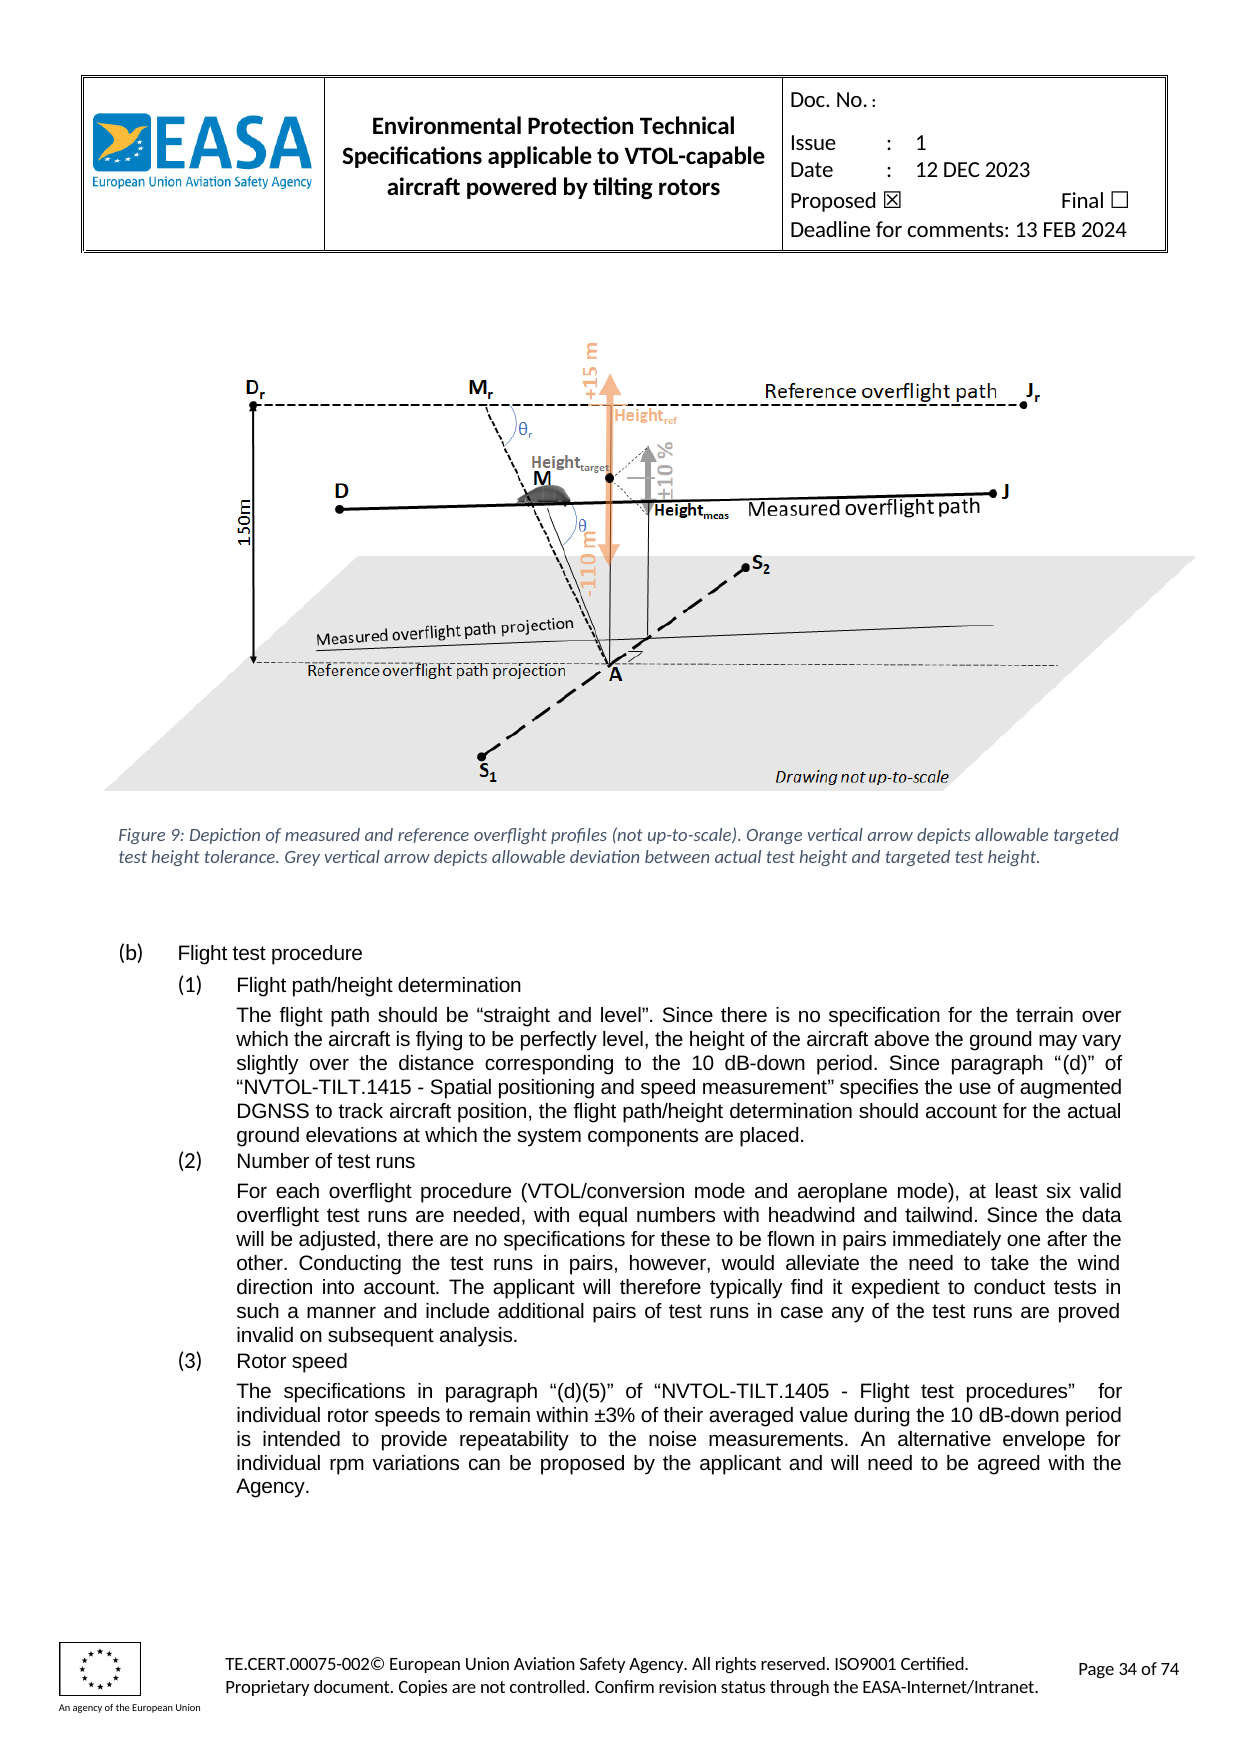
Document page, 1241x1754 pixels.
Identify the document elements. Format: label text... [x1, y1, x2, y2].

list The flight path should be “straight and level”. Since there is no specification for the terrain over which the aircraft is flying to be perfectly level, the height of the aircraft above the ground may vary slightly over the distance corresponding to the 10 dB-down period. Since paragraph “(d)” of “NVTOL-TILT.1415 - Spatial positioning and speed measurement” specifies the use of augmented DGNSS to track aircraft position, the flight path/height determination should account for the actual ground elevations at which the system components are placed. [236, 1003, 1122, 1146]
picture [284, 129, 296, 148]
picture [93, 113, 312, 189]
picture [101, 124, 144, 157]
picture [60, 1643, 140, 1695]
list For each overflight procedure (VTOL/conversion mode and aeroplane mode), at least six valid overflight test runs are needed, with equal numbers with headwind and tailwind. Since the data will be adjusted, there are no specifications for these to be flown in pairs immediately one after the other. Conducting the test runs in pairs, however, would alleviate the need to take the wind direction into account. The applicant will therefore typically find it expedient to conduct tests in such a manner and include additional pairs of test runs in case any of the test runs are proved invalid on subsequent analysis. [236, 1179, 1122, 1346]
list Number of test runs [177, 1146, 1122, 1174]
picture [103, 327, 1196, 798]
list Rotor speed [177, 1346, 1122, 1374]
list Flight test procedure [118, 938, 1122, 966]
list Flight path/height determination [177, 971, 1122, 998]
list The specifications in paragraph “(d)(5)” of “NVTOL-TILT.1405 - Flight test procedures” for individual rotor speeds to remain within ±3% of their averaged value during the 10 dB-down period is intended to provide repeatability to the noise measurements. An alternative envelope for individual rpm variations can be proposed by the applicant and will need to be agreed with the Agency. [236, 1378, 1122, 1498]
